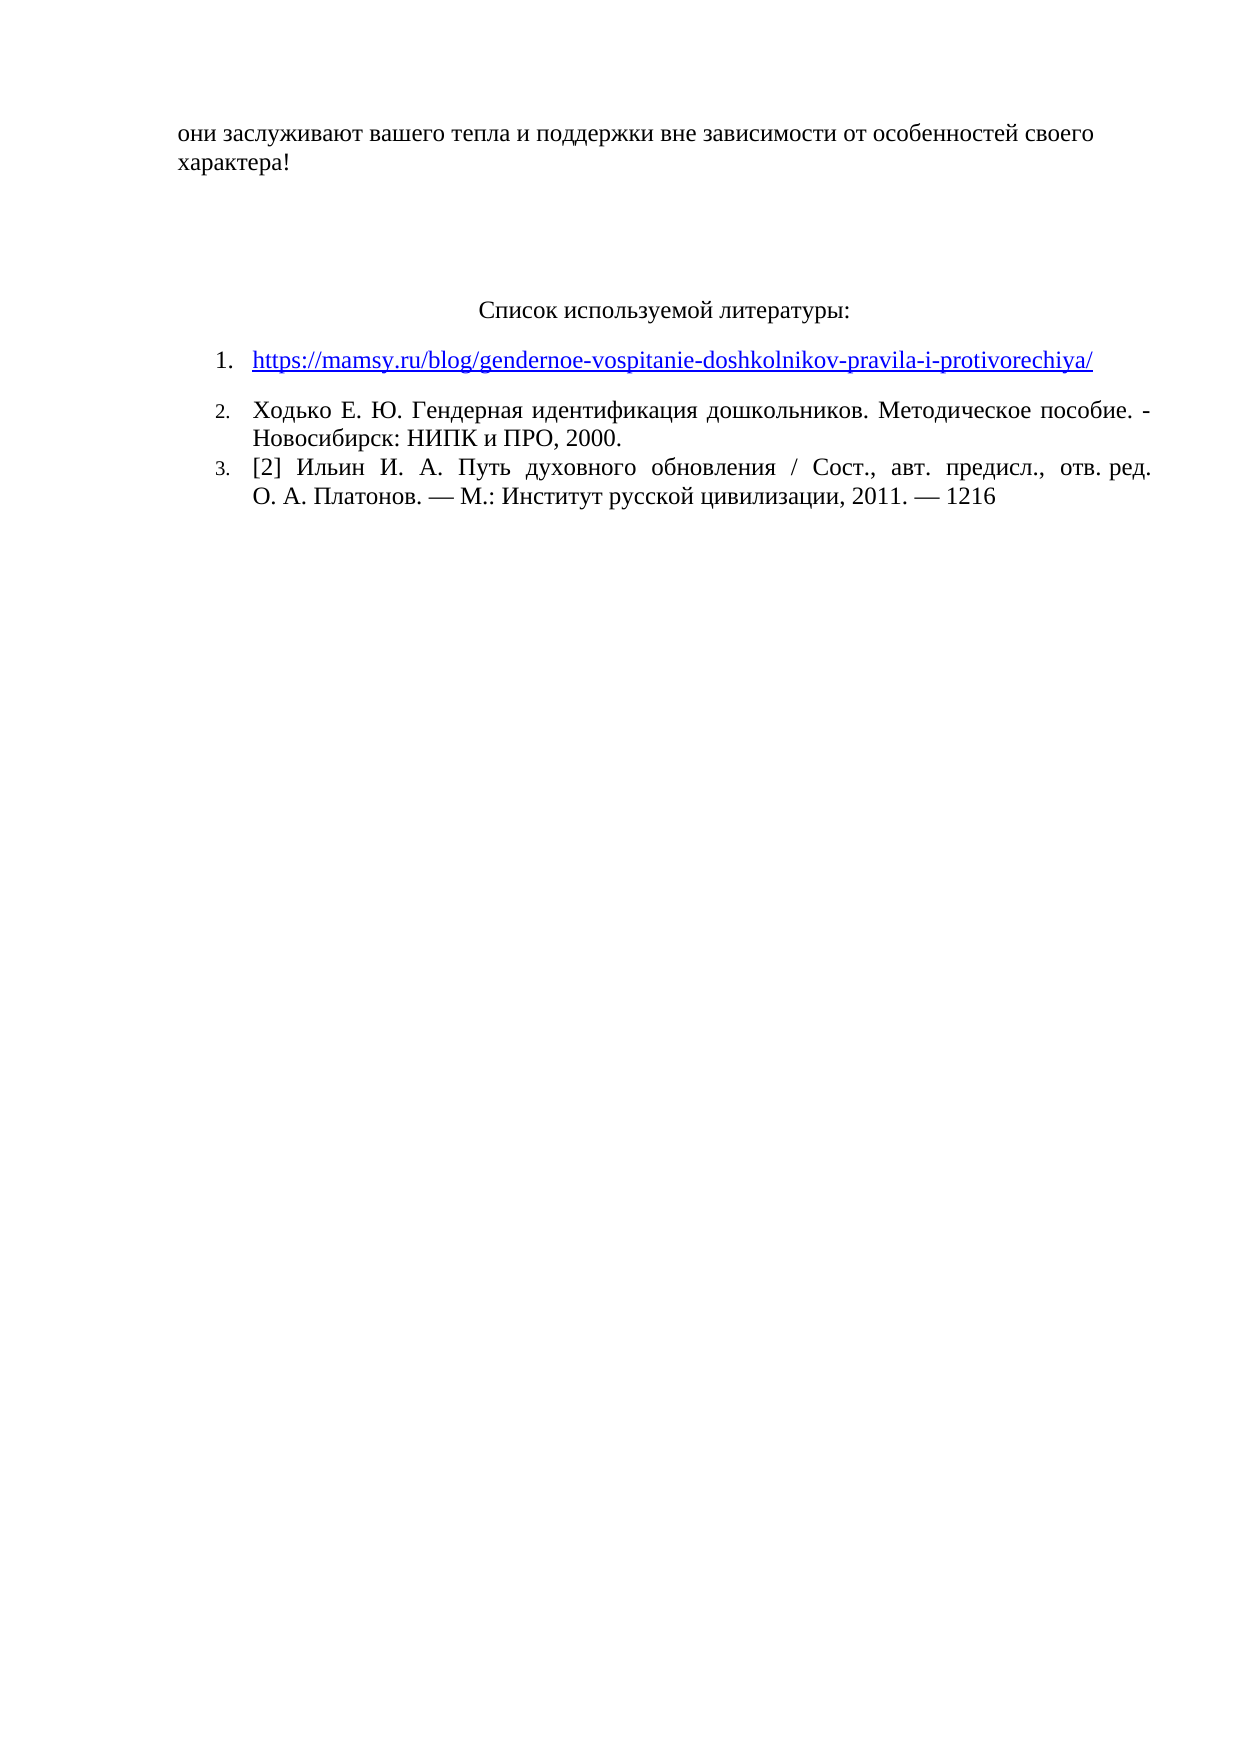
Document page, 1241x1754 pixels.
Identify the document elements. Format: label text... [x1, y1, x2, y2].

text Список используемой литературы: [177, 296, 1152, 324]
list https://mamsy.ru/blog/gendernoe-vospitanie-doshkolnikov-pravila-i-protivorechiya/ [215, 345, 1152, 374]
list Ходько Е. Ю. Гендерная идентификация дошкольников. Методическое пособие. - Новосибирск: НИПК и ПРО, 2000. [215, 395, 1152, 452]
list [2] Ильин И. А. Путь духовного обновления / Сост., авт. предисл., отв. ред. О. А. Платонов. — М.: Институт русской цивилизации, 2011. — 1216 [215, 452, 1152, 510]
